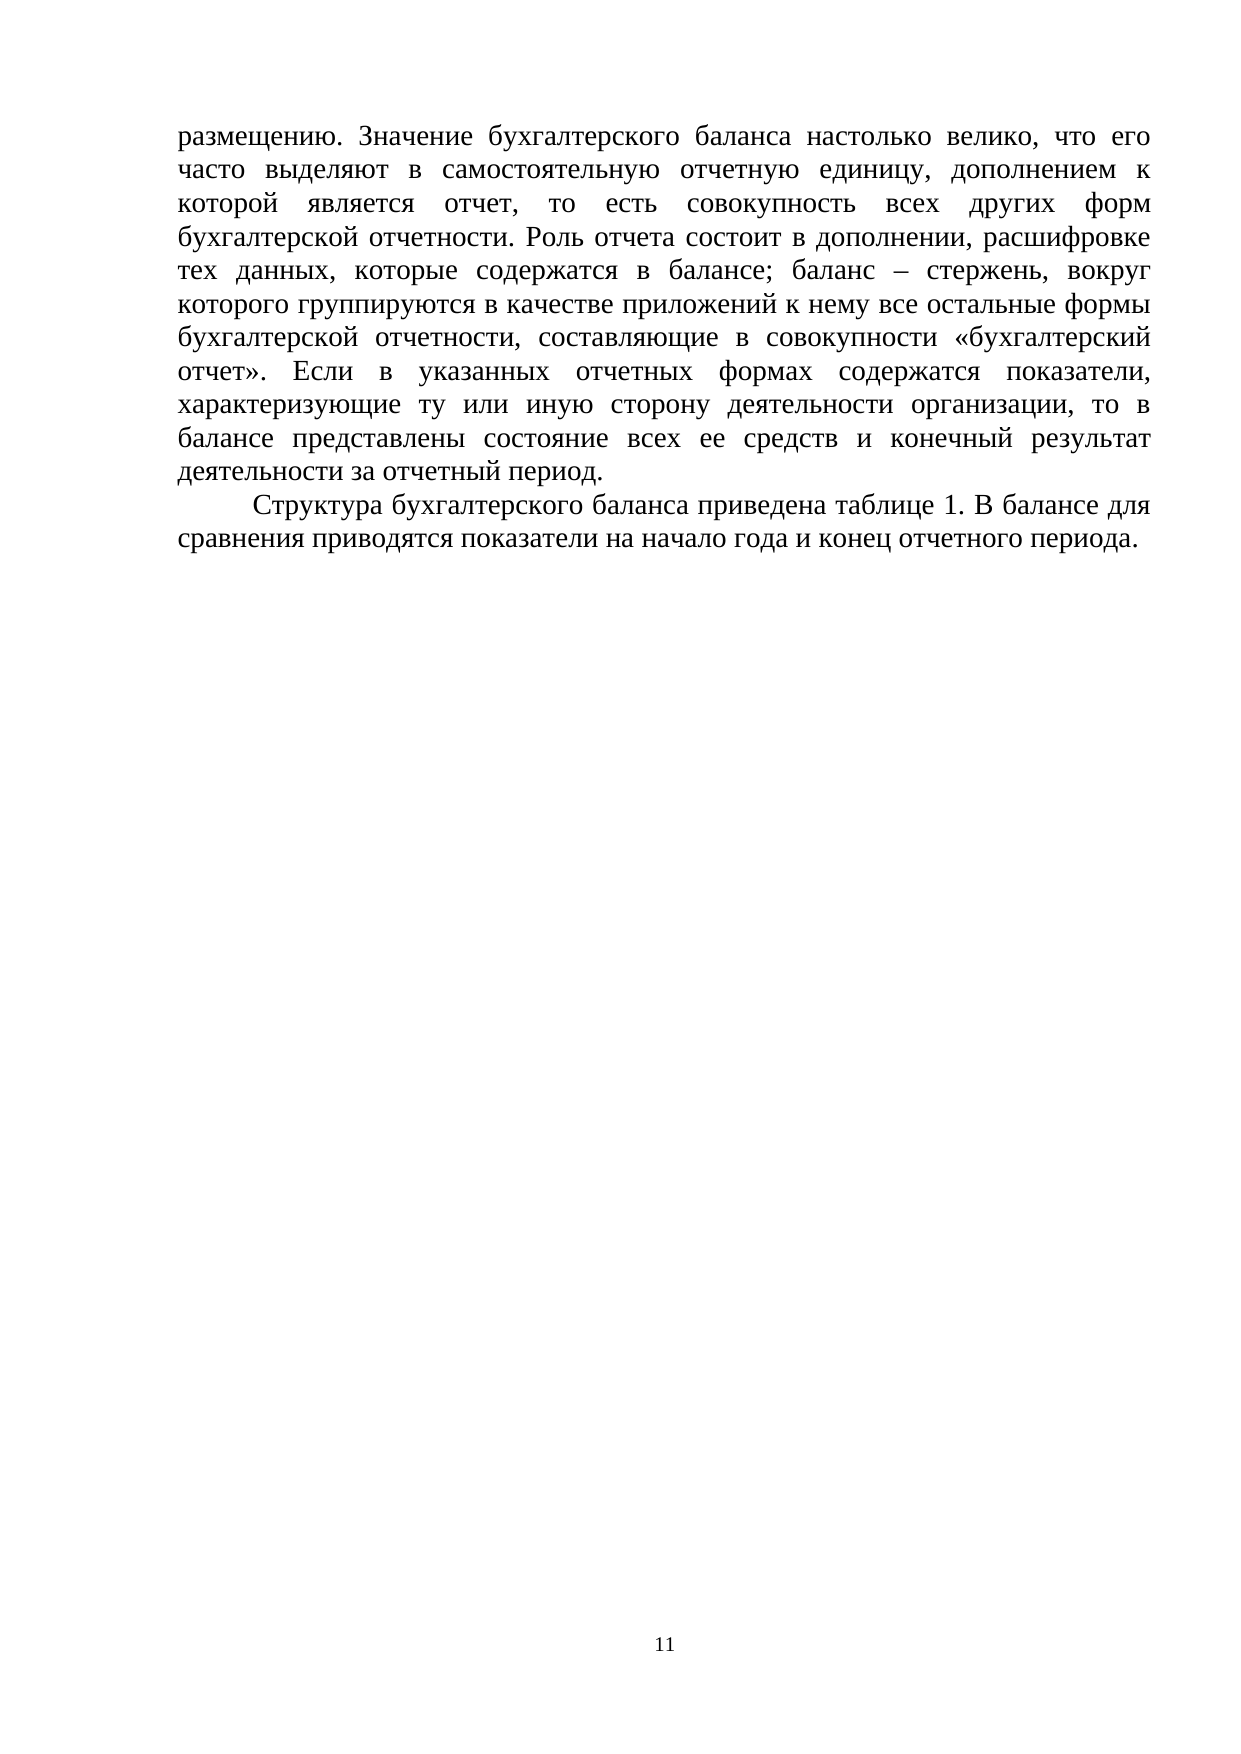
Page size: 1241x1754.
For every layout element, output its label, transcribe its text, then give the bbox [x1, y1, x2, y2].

text Структура бухгалтерского баланса приведена таблице 1. В балансе для сравнения приводятся показатели на начало года и конец отчетного периода. [177, 487, 1152, 554]
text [177, 118, 1152, 487]
